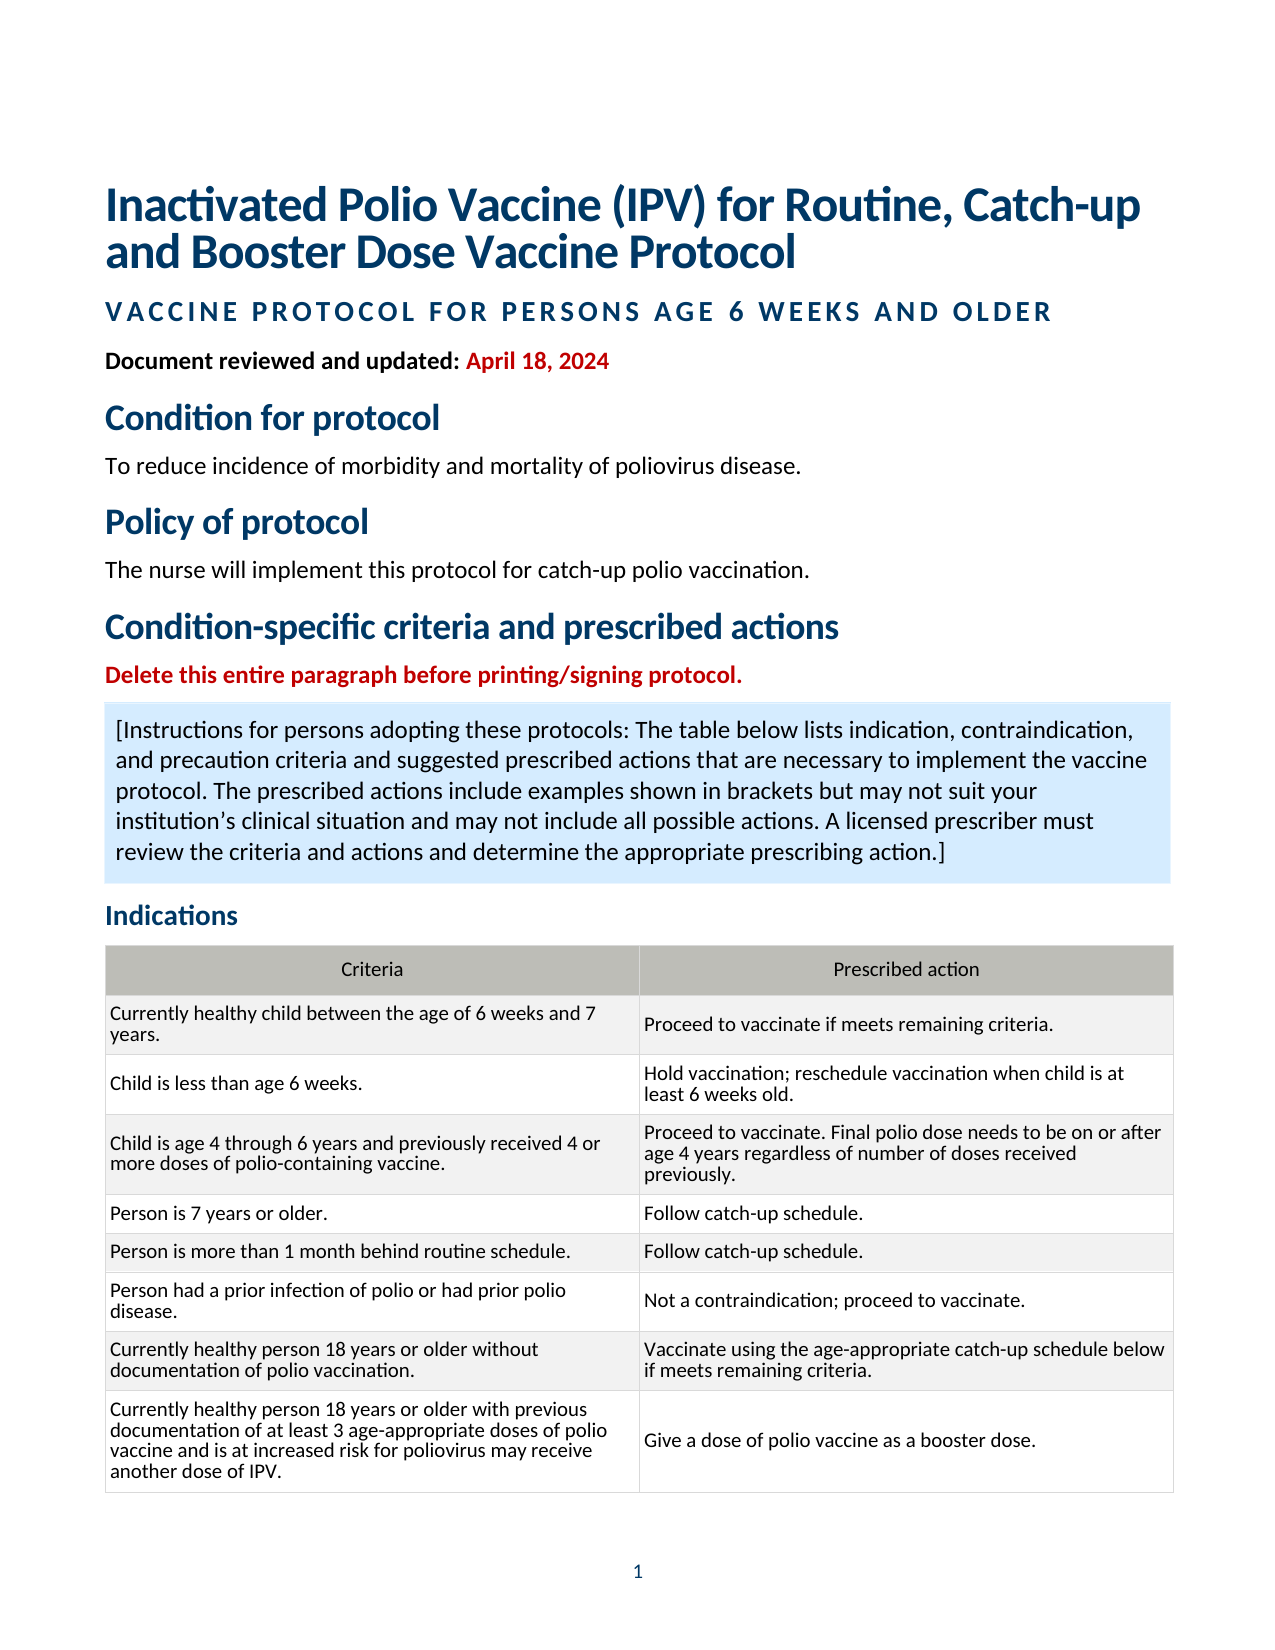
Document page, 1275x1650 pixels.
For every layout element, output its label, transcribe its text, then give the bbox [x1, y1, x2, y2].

table_cell Child is age 4 through 6 years and previously received 4 or more doses of polio-containing vaccine. [106, 1115, 639, 1194]
table_cell Proceed to vaccinate if meets remaining criteria. [640, 996, 1173, 1054]
table_cell Person is 7 years or older. [106, 1195, 639, 1233]
subtitle Condition-specific criteria and prescribed actions [105, 610, 1170, 647]
text Delete this entire paragraph before printing/signing protocol. [105, 659, 1170, 690]
subtitle vaccine protocol for Persons Age 6 weeks and older [105, 293, 1170, 329]
table_cell Hold vaccination; reschedule vaccination when child is at least 6 weeks old. [640, 1055, 1173, 1114]
table_cell Not a contraindication; proceed to vaccinate. [640, 1273, 1173, 1331]
table_cell Person had a prior infection of polio or had prior polio disease. [106, 1273, 639, 1331]
text To reduce incidence of morbidity and mortality of poliovirus disease. [105, 450, 1170, 481]
table_cell Follow catch-up schedule. [640, 1195, 1173, 1233]
text The nurse will implement this protocol for catch-up polio vaccination. [105, 555, 1170, 585]
table_cell Child is less than age 6 weeks. [106, 1055, 639, 1114]
title Indications [105, 897, 1170, 932]
table_cell Person is more than 1 month behind routine schedule. [106, 1234, 639, 1271]
table_cell Follow catch-up schedule. [640, 1234, 1173, 1271]
table_cell Proceed to vaccinate. Final polio dose needs to be on or after age 4 years regardless of number of doses received previously. [640, 1115, 1173, 1194]
table_cell Vaccinate using the age-appropriate catch-up schedule below if meets remaining criteria. [640, 1332, 1173, 1390]
table_header Criteria [106, 946, 639, 995]
table_cell Currently healthy person 18 years or older with previous documentation of at least 3 age-appropriate doses of polio vaccine and is at increased risk for poliovirus may receive another dose of IPV. [106, 1391, 639, 1491]
table_header Prescribed action [640, 946, 1173, 995]
text Document reviewed and updated: April 18, 2024 [105, 345, 1170, 376]
table_cell Currently healthy child between the age of 6 weeks and 7 years. [106, 996, 639, 1054]
subtitle Condition for protocol [105, 401, 1170, 437]
table_cell Currently healthy person 18 years or older without documentation of polio vaccination. [106, 1332, 639, 1390]
table_cell Give a dose of polio vaccine as a booster dose. [640, 1391, 1173, 1491]
text [Instructions for persons adopting these protocols: The table below lists indication, contraindication, and precaution criteria and suggested prescribed actions that are necessary to implement the vaccine protocol. The prescribed actions include examples shown in brackets but may not suit your institution’s clinical situation and may not include all possible actions. A licensed prescriber must review the criteria and actions and determine the appropriate prescribing action.] [105, 704, 1170, 883]
subtitle Policy of protocol [105, 506, 1170, 542]
subtitle Inactivated Polio Vaccine (IPV) for Routine, Catch-up and Booster Dose Vaccine Protocol [105, 183, 1170, 281]
